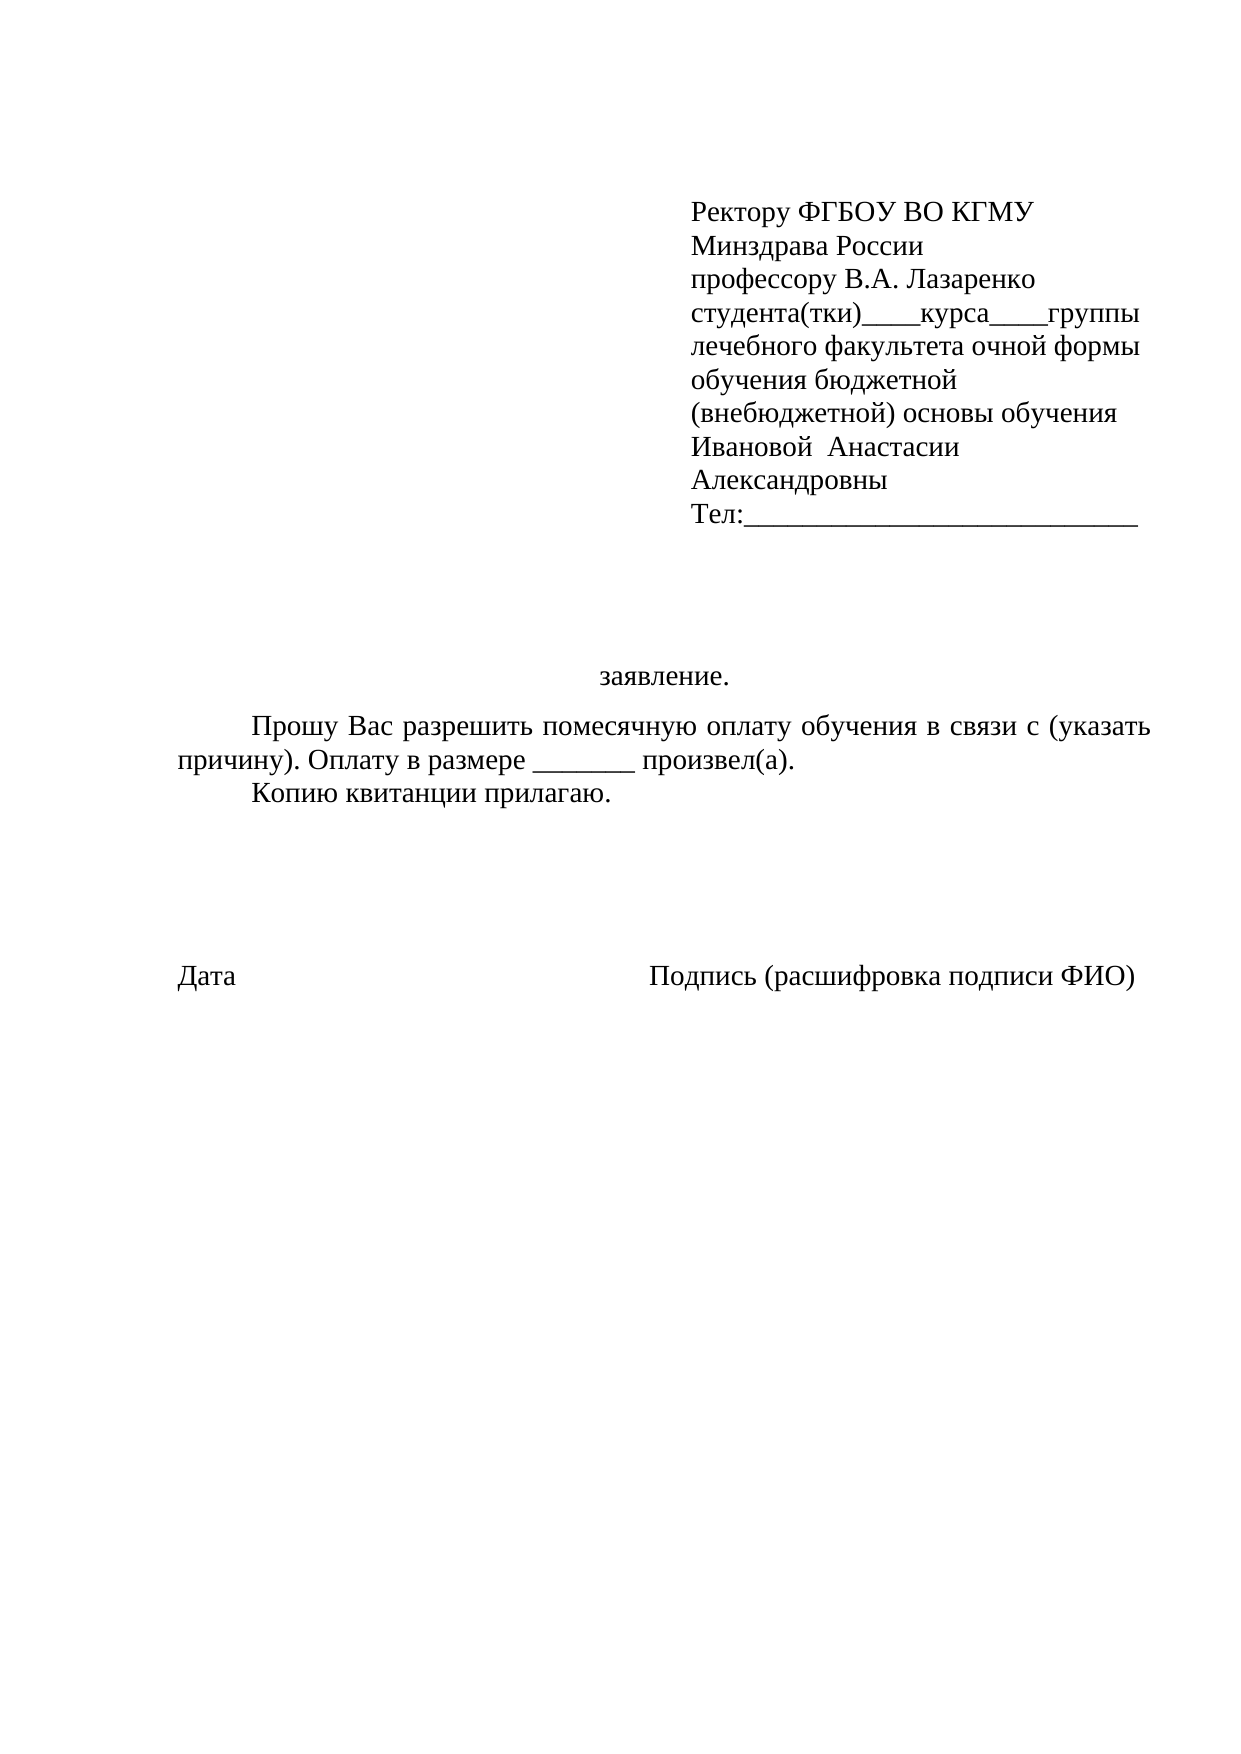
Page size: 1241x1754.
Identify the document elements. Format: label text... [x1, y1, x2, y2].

table_header Ректору ФГБОУ ВО КГМУ Минздрава России профессору В.А. Лазаренко студента(тки)____курса____группы лечебного факультета очной формы обучения бюджетной (внебюджетной) основы обучения Ивановой Анастасии Александровны Тел:___________________________ [679, 194, 1181, 563]
text заявление. [177, 658, 1152, 692]
text Прошу Вас разрешить помесячную оплату обучения в связи с (указать причину). Оплату в размере _______ произвел(а). [177, 708, 1152, 776]
text Копию квитанции прилагаю. [177, 776, 1152, 809]
text Дата Подпись (расшифровка подписи ФИО) [177, 958, 1152, 992]
